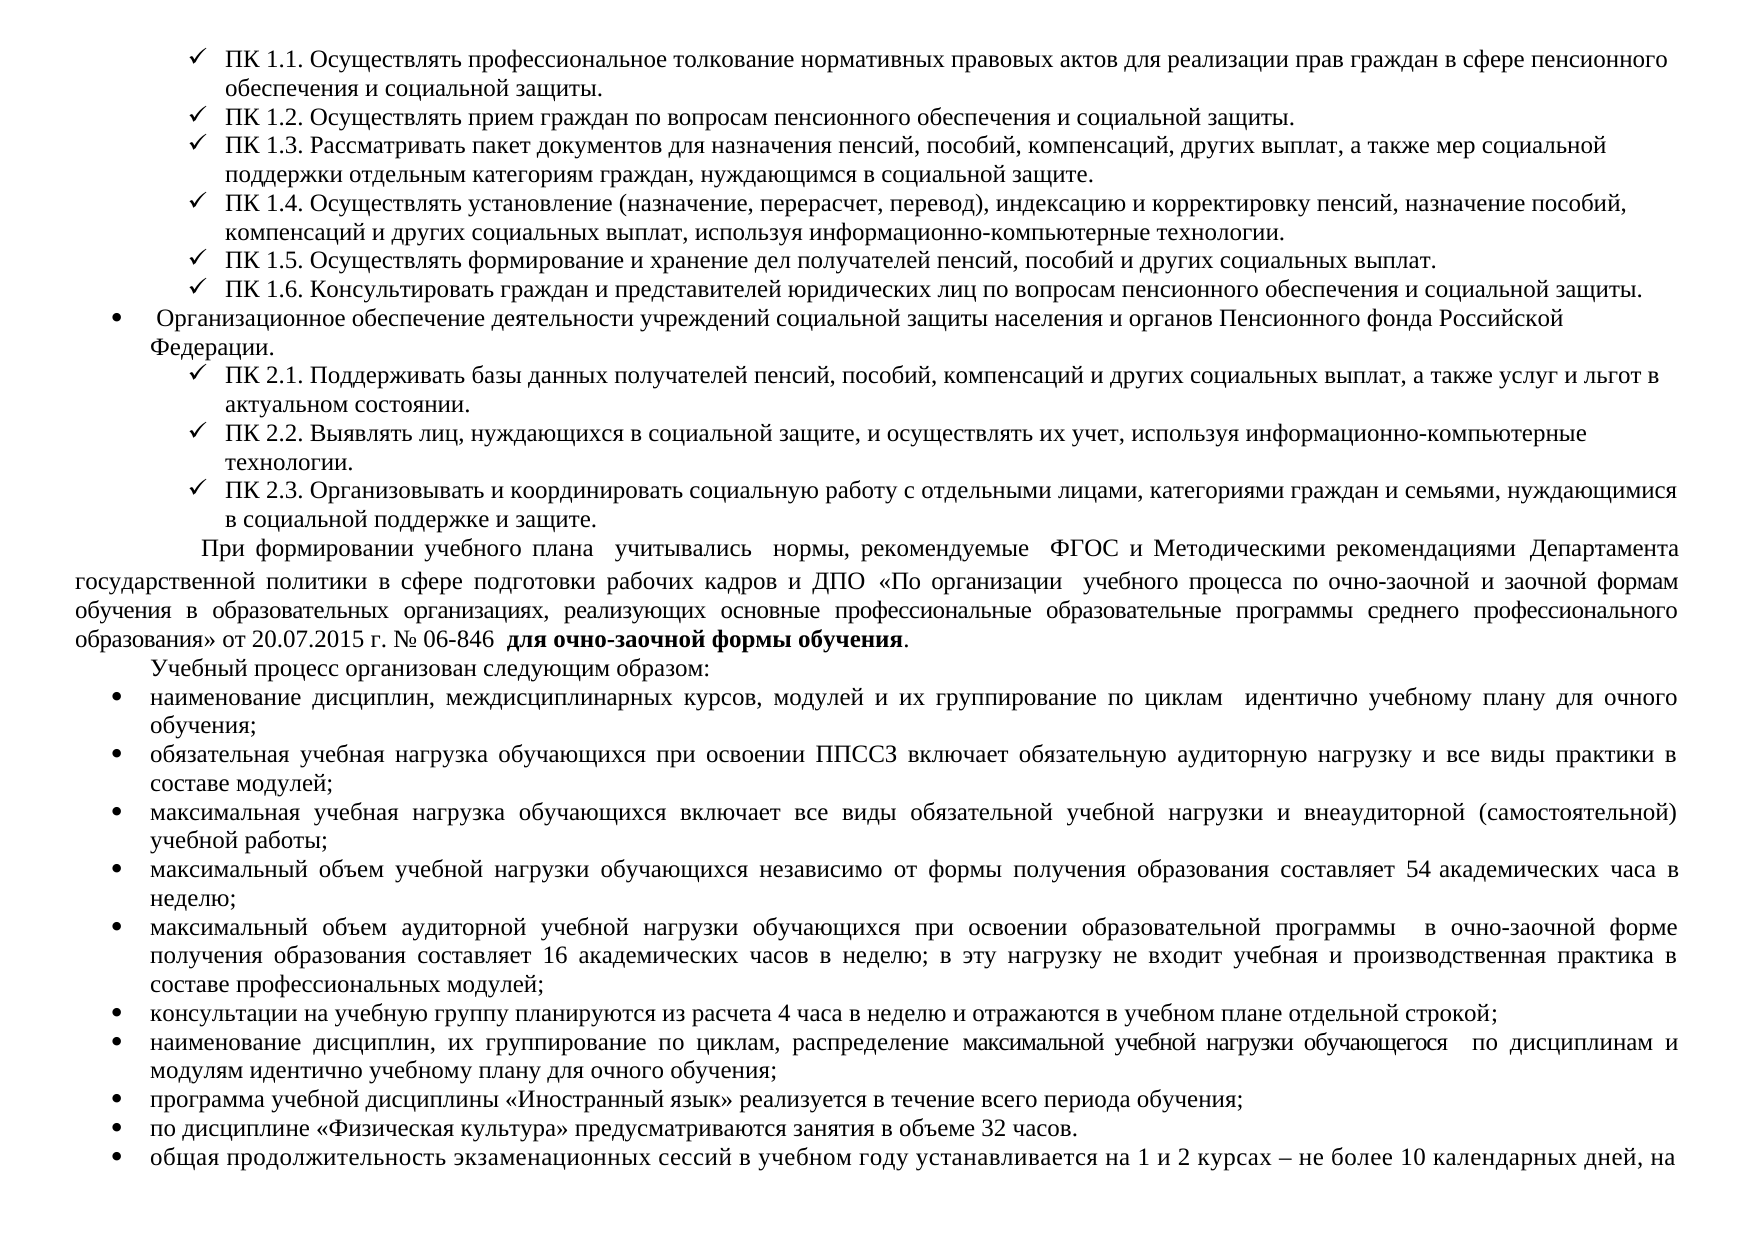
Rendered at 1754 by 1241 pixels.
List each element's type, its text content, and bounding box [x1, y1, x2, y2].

list максимальный объем учебной нагрузки обучающихся независимо от формы получения образования составляет 54 академических часа в неделю; [112, 854, 1679, 912]
list ПК 2.2. Выявлять лиц, нуждающихся в социальной защите, и осуществлять их учет, используя информационно-компьютерные технологии. [187, 418, 1679, 476]
list ПК 1.2. Осуществлять прием граждан по вопросам пенсионного обеспечения и социальной защиты. [187, 102, 1679, 131]
list программа учебной дисциплины «Иностранный язык» реализуется в течение всего периода обучения; [112, 1084, 1679, 1113]
list по дисциплине «Физическая культура» предусматриваются занятия в объеме 32 часов. [112, 1113, 1679, 1142]
list ПК 2.1. Поддерживать базы данных получателей пенсий, пособий, компенсаций и других социальных выплат, а также услуг и льгот в актуальном состоянии. [187, 361, 1679, 418]
list ПК 1.6. Консультировать граждан и представителей юридических лиц по вопросам пенсионного обеспечения и социальной защиты. [187, 274, 1679, 303]
list обязательная учебная нагрузка обучающихся при освоении ППССЗ включает обязательную аудиторную нагрузку и все виды практики в составе модулей; [112, 739, 1679, 797]
list максимальный объем аудиторной учебной нагрузки обучающихся при освоении образовательной программы в очно-заочной форме получения образования составляет 16 академических часов в неделю; в эту нагрузку не входит учебная и производственная практика в составе профессиональных модулей; [112, 912, 1679, 998]
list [112, 1142, 1679, 1170]
list консультации на учебную группу планируются из расчета 4 часа в неделю и отражаются в учебном плане отдельной строкой; [112, 998, 1679, 1027]
list ПК 2.3. Организовывать и координировать социальную работу с отдельными лицами, категориями граждан и семьями, нуждающимися в социальной поддержке и защите. [187, 476, 1679, 533]
list максимальная учебная нагрузка обучающихся включает все виды обязательной учебной нагрузки и внеаудиторной (самостоятельной) учебной работы; [112, 797, 1679, 854]
list ПК 1.4. Осуществлять установление (назначение, перерасчет, перевод), индексацию и корректировку пенсий, назначение пособий, компенсаций и других социальных выплат, используя информационно-компьютерные технологии. [187, 188, 1679, 246]
text При формировании учебного плана учитывались нормы, рекомендуемые ФГОС и Методическими рекомендациями Департамента государственной политики в сфере подготовки рабочих кадров и ДПО «По организации учебного процесса по очно-заочной и заочной формам обучения в образовательных организациях, реализующих основные профессиональные образовательные программы среднего профессионального образования» от 20.07.2015 г. № 06-846 для очно-заочной формы обучения. [75, 533, 1679, 653]
list ПК 1.3. Рассматривать пакет документов для назначения пенсий, пособий, компенсаций, других выплат, а также мер социальной поддержки отдельным категориям граждан, нуждающимся в социальной защите. [187, 131, 1679, 188]
text Учебный процесс организован следующим образом: [75, 653, 1679, 682]
list ПК 1.1. Осуществлять профессиональное толкование нормативных правовых актов для реализации прав граждан в сфере пенсионного обеспечения и социальной защиты. [187, 44, 1679, 102]
list ПК 1.5. Осуществлять формирование и хранение дел получателей пенсий, пособий и других социальных выплат. [187, 246, 1679, 274]
list наименование дисциплин, междисциплинарных курсов, модулей и их группирование по циклам идентично учебному плану для очного обучения; [112, 682, 1679, 739]
list наименование дисциплин, их группирование по циклам, распределение максимальной учебной нагрузки обучающегося по дисциплинам и модулям идентично учебному плану для очного обучения; [112, 1027, 1679, 1084]
list Организационное обеспечение деятельности учреждений социальной защиты населения и органов Пенсионного фонда Российской Федерации. [112, 303, 1679, 361]
